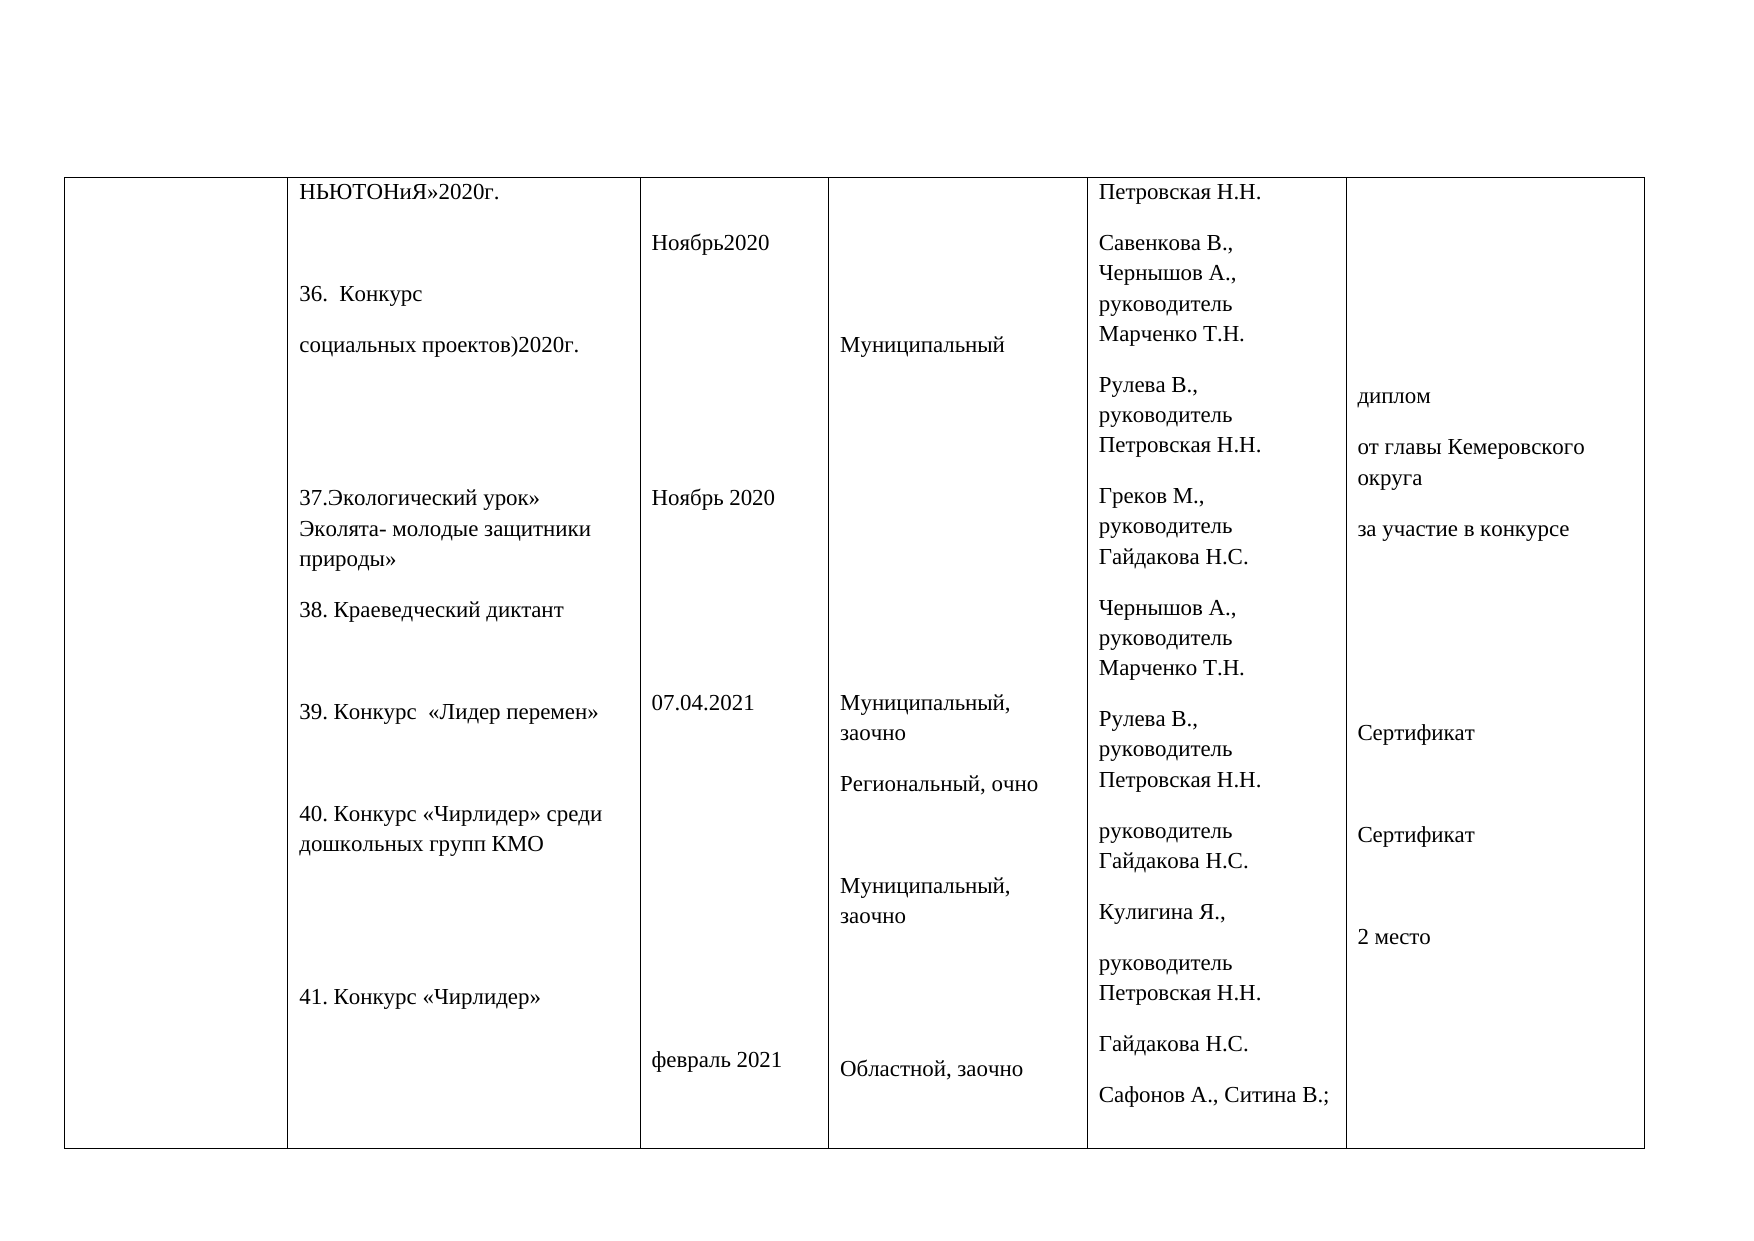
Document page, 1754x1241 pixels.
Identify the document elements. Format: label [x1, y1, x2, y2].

table_cell [829, 178, 1087, 1148]
table_cell [65, 178, 287, 1148]
table_cell [641, 178, 828, 1148]
table_cell [288, 178, 640, 1148]
table_cell [1347, 178, 1644, 1148]
table_cell [1088, 178, 1346, 1148]
